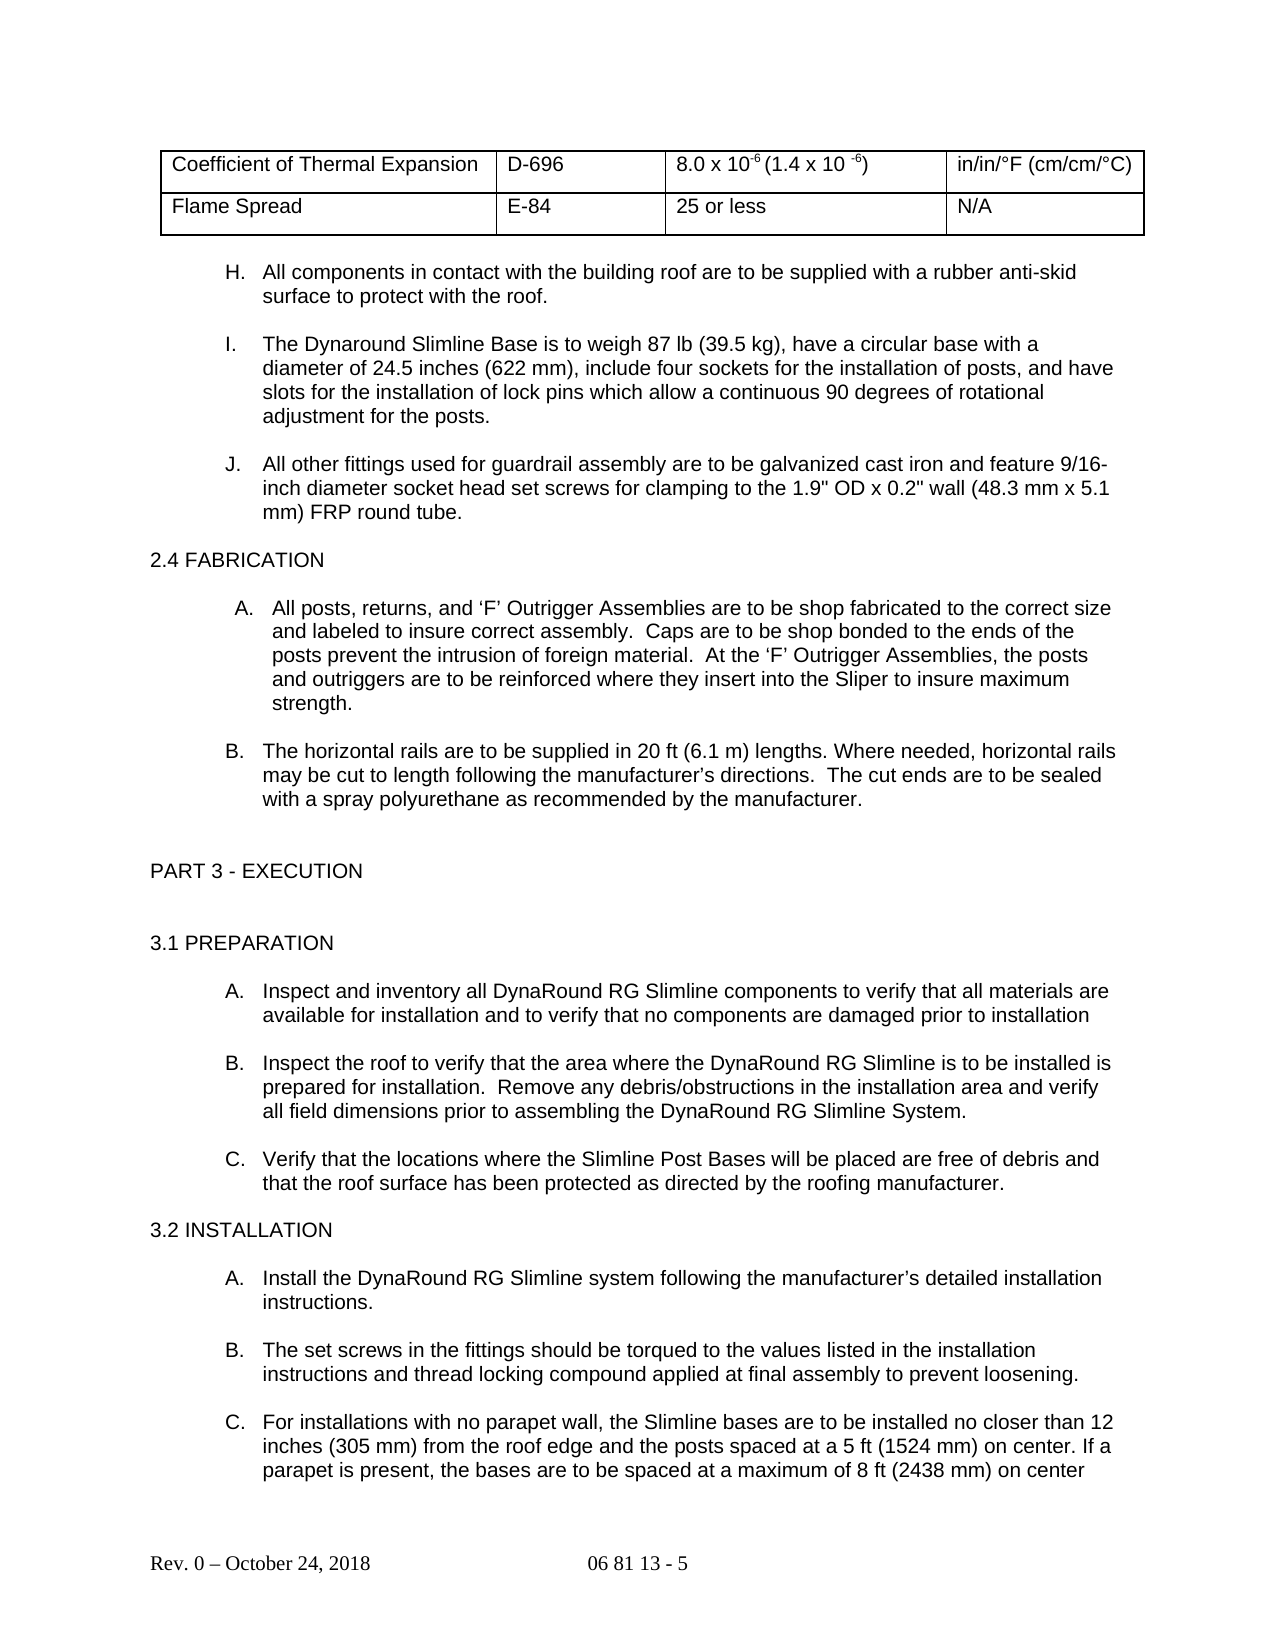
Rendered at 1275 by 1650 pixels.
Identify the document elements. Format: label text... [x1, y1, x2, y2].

table_cell E-84 [497, 194, 665, 234]
table_cell Flame Spread [162, 194, 496, 234]
table_cell Coefficient of Thermal Expansion [162, 152, 496, 192]
text PART 3 - EXECUTION [150, 859, 1125, 883]
table_cell 25 or less [666, 194, 946, 234]
table_cell 8.0 x 10-6 (1.4 x 10 -6) [666, 152, 946, 192]
list Inspect the roof to verify that the area where the DynaRound RG Slimline is to be installed is prepared for installation. Remove any debris/obstructions in the installation area and verify all field dimensions prior to assembling the DynaRound RG Slimline System. [225, 1051, 1125, 1122]
text 2.4 FABRICATION [150, 547, 1125, 571]
list All components in contact with the building roof are to be supplied with a rubber anti-skid surface to protect with the roof. [225, 260, 1125, 308]
list Inspect and inventory all DynaRound RG Slimline components to verify that all materials are available for installation and to verify that no components are damaged prior to installation [225, 979, 1125, 1027]
list Verify that the locations where the Slimline Post Bases will be placed are free of debris and that the roof surface has been protected as directed by the roofing manufacturer. [225, 1146, 1125, 1194]
table_cell N/A [947, 194, 1143, 234]
text 3.1 PREPARATION [150, 931, 1125, 955]
list All other fittings used for guardrail assembly are to be galvanized cast iron and feature 9/16-inch diameter socket head set screws for clamping to the 1.9" OD x 0.2" wall (48.3 mm x 5.1 mm) FRP round tube. [225, 452, 1125, 523]
text 3.2 INSTALLATION [150, 1218, 1125, 1242]
list The set screws in the fittings should be torqued to the values listed in the installation instructions and thread locking compound applied at final assembly to prevent loosening. [225, 1338, 1125, 1386]
list The Dynaround Slimline Base is to weigh 87 lb (39.5 kg), have a circular base with a diameter of 24.5 inches (622 mm), include four sockets for the installation of posts, and have slots for the installation of lock pins which allow a continuous 90 degrees of rotational adjustment for the posts. [225, 332, 1125, 428]
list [225, 1410, 1125, 1482]
list Install the DynaRound RG Slimline system following the manufacturer’s detailed installation instructions. [225, 1266, 1125, 1314]
table_cell D-696 [497, 152, 665, 192]
table_cell in/in/°F (cm/cm/°C) [947, 152, 1143, 192]
list The horizontal rails are to be supplied in 20 ft (6.1 m) lengths. Where needed, horizontal rails may be cut to length following the manufacturer’s directions. The cut ends are to be sealed with a spray polyurethane as recommended by the manufacturer. [225, 739, 1125, 811]
list All posts, returns, and ‘F’ Outrigger Assemblies are to be shop fabricated to the correct size and labeled to insure correct assembly. Caps are to be shop bonded to the ends of the posts prevent the intrusion of foreign material. At the ‘F’ Outrigger Assemblies, the posts and outriggers are to be reinforced where they insert into the Sliper to insure maximum strength. [234, 595, 1125, 715]
